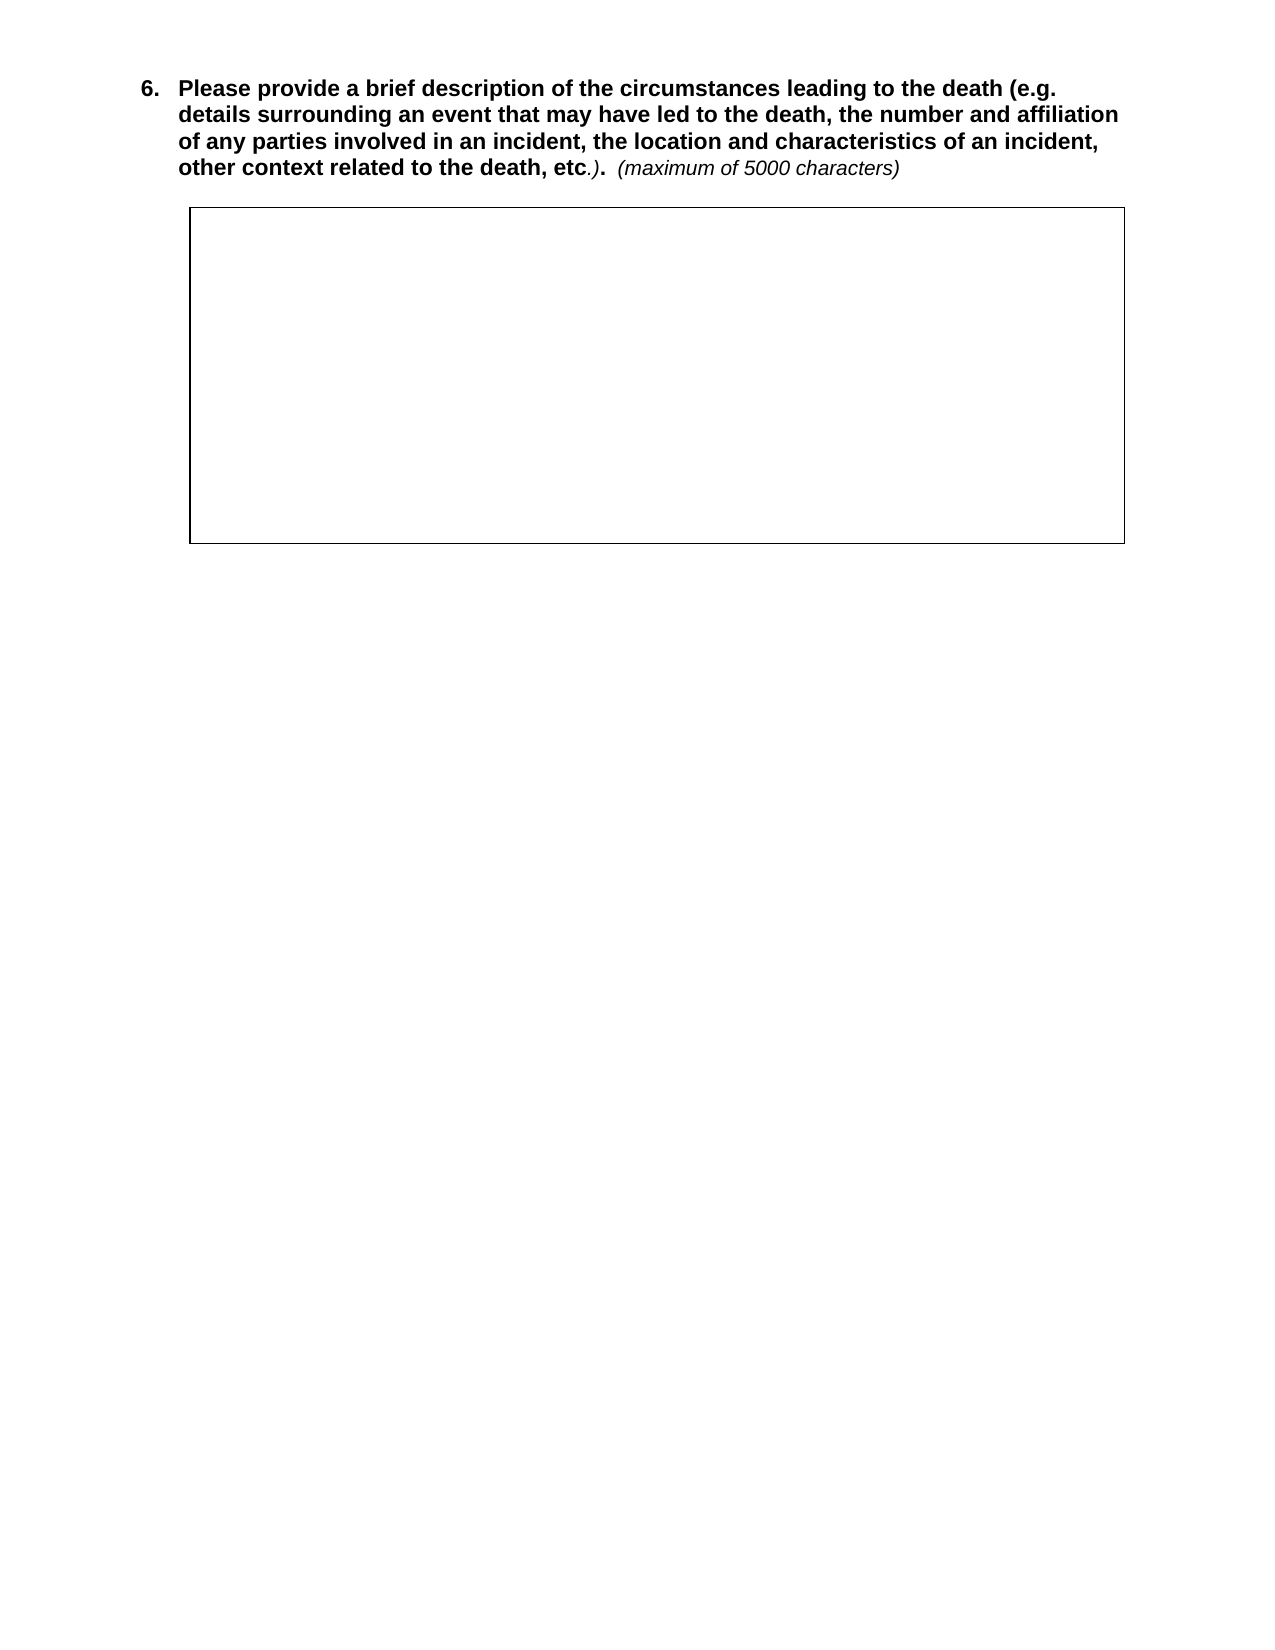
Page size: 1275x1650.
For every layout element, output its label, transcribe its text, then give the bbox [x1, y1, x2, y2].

table_header [191, 208, 1124, 543]
list Please provide a brief description of the circumstances leading to the death (e.g. details surrounding an event that may have led to the death, the number and affiliation of any parties involved in an incident, the location and characteristics of an incident, other context related to the death, etc.). (maximum of 5000 characters) [141, 75, 1125, 180]
